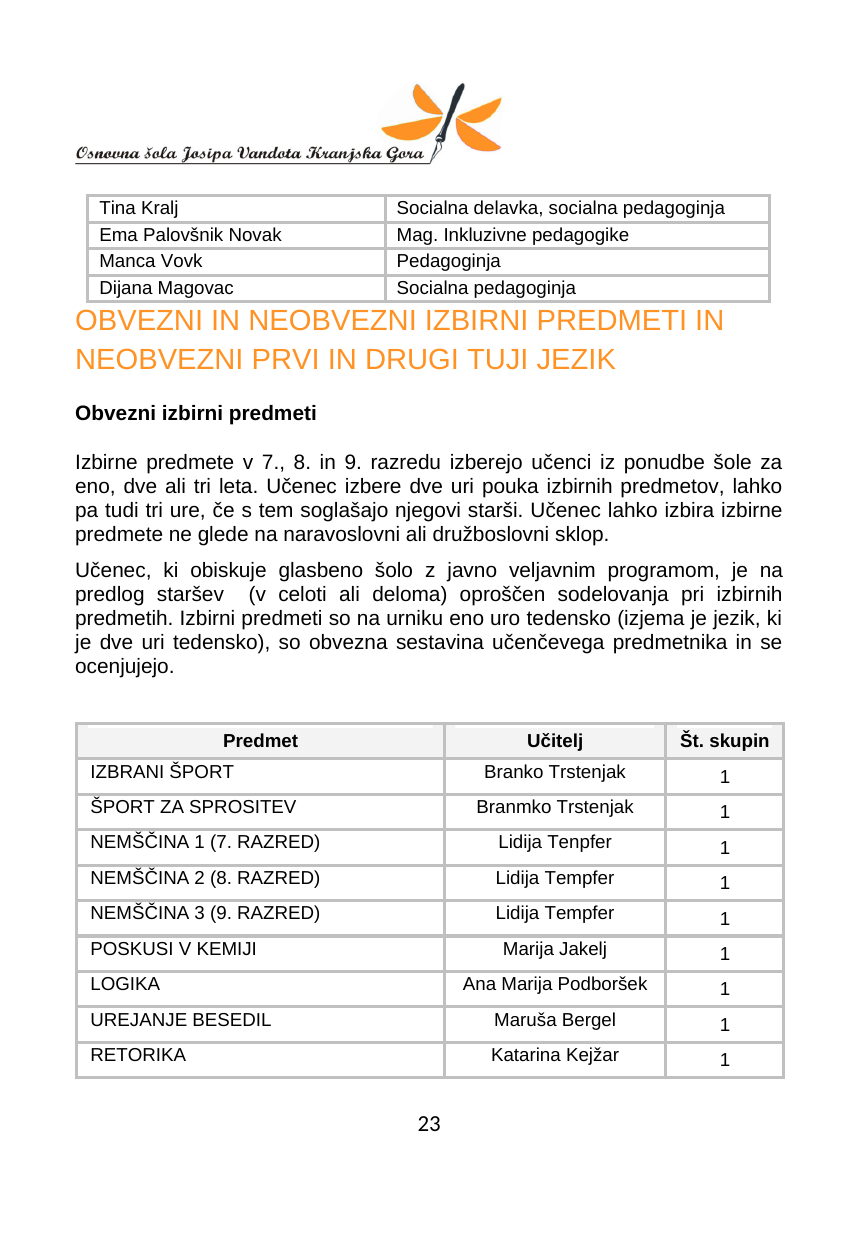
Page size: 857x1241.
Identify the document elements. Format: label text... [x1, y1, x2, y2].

table_cell NEMŠČINA 1 (7. RAZRED) [78, 831, 443, 863]
table_cell Branko Trstenjak [446, 760, 664, 793]
table_cell Marija Jakelj [446, 938, 664, 970]
table_cell Socialna pedagoginja [387, 277, 768, 300]
table_cell Tina Kralj [89, 197, 384, 221]
table_cell Maruša Bergel [446, 1008, 664, 1041]
table_cell 1 [667, 1044, 782, 1076]
text Učenec, ki obiskuje glasbeno šolo z javno veljavnim programom, je na predlog staršev (v celoti ali deloma) oproščen sodelovanja pri izbirnih predmetih. Izbirni predmeti so na urniku eno uro tedensko (izjema je jezik, ki je dve uri tedensko), so obvezna sestavina učenčevega predmetnika in se ocenjujejo. [75, 558, 784, 678]
table_cell Pedagoginja [387, 250, 768, 274]
table_cell Socialna delavka, socialna pedagoginja [387, 197, 768, 221]
table_cell Ema Palovšnik Novak [89, 224, 384, 247]
table_cell Mag. Inkluzivne pedagogike [387, 224, 768, 247]
table_cell NEMŠČINA 2 (8. RAZRED) [78, 867, 443, 899]
text OBVEZNI IN NEOBVEZNI IZBIRNI PREDMETI IN NEOBVEZNI PRVI IN DRUGI TUJI JEZIK [75, 303, 783, 375]
table_cell Manca Vovk [89, 250, 384, 274]
table_cell 1 [667, 973, 782, 1005]
table_cell 1 [667, 1008, 782, 1041]
table_cell RETORIKA [78, 1044, 443, 1076]
table_cell IZBRANI ŠPORT [78, 760, 443, 793]
table_cell Dijana Magovac [89, 277, 384, 300]
table_cell Lidija Tempfer [446, 867, 664, 899]
table_cell 1 [667, 867, 782, 899]
table_cell Lidija Tempfer [446, 902, 664, 934]
table_header Predmet [78, 725, 443, 757]
text Obvezni izbirni predmeti [75, 401, 783, 425]
table_cell 1 [667, 902, 782, 934]
table_header Št. skupin [667, 725, 782, 757]
table_cell 1 [667, 796, 782, 828]
table_cell Katarina Kejžar [446, 1044, 664, 1076]
table_cell Ana Marija Podboršek [446, 973, 664, 1005]
table_cell 1 [667, 760, 782, 793]
table_cell Lidija Tenpfer [446, 831, 664, 863]
table_cell 1 [667, 831, 782, 863]
table_cell POSKUSI V KEMIJI [78, 938, 443, 970]
text Izbirne predmete v 7., 8. in 9. razredu izberejo učenci iz ponudbe šole za eno, dve ali tri leta. Učenec izbere dve uri pouka izbirnih predmetov, lahko pa tudi tri ure, če s tem soglašajo njegovi starši. Učenec lahko izbira izbirne predmete ne glede na naravoslovni ali družboslovni sklop. [75, 449, 784, 545]
table_cell Branmko Trstenjak [446, 796, 664, 828]
table_cell NEMŠČINA 3 (9. RAZRED) [78, 902, 443, 934]
table_header Učitelj [446, 725, 664, 757]
table_cell LOGIKA [78, 973, 443, 1005]
table_cell 1 [667, 938, 782, 970]
picture [75, 75, 519, 166]
table_cell UREJANJE BESEDIL [78, 1008, 443, 1041]
table_cell ŠPORT ZA SPROSITEV [78, 796, 443, 828]
